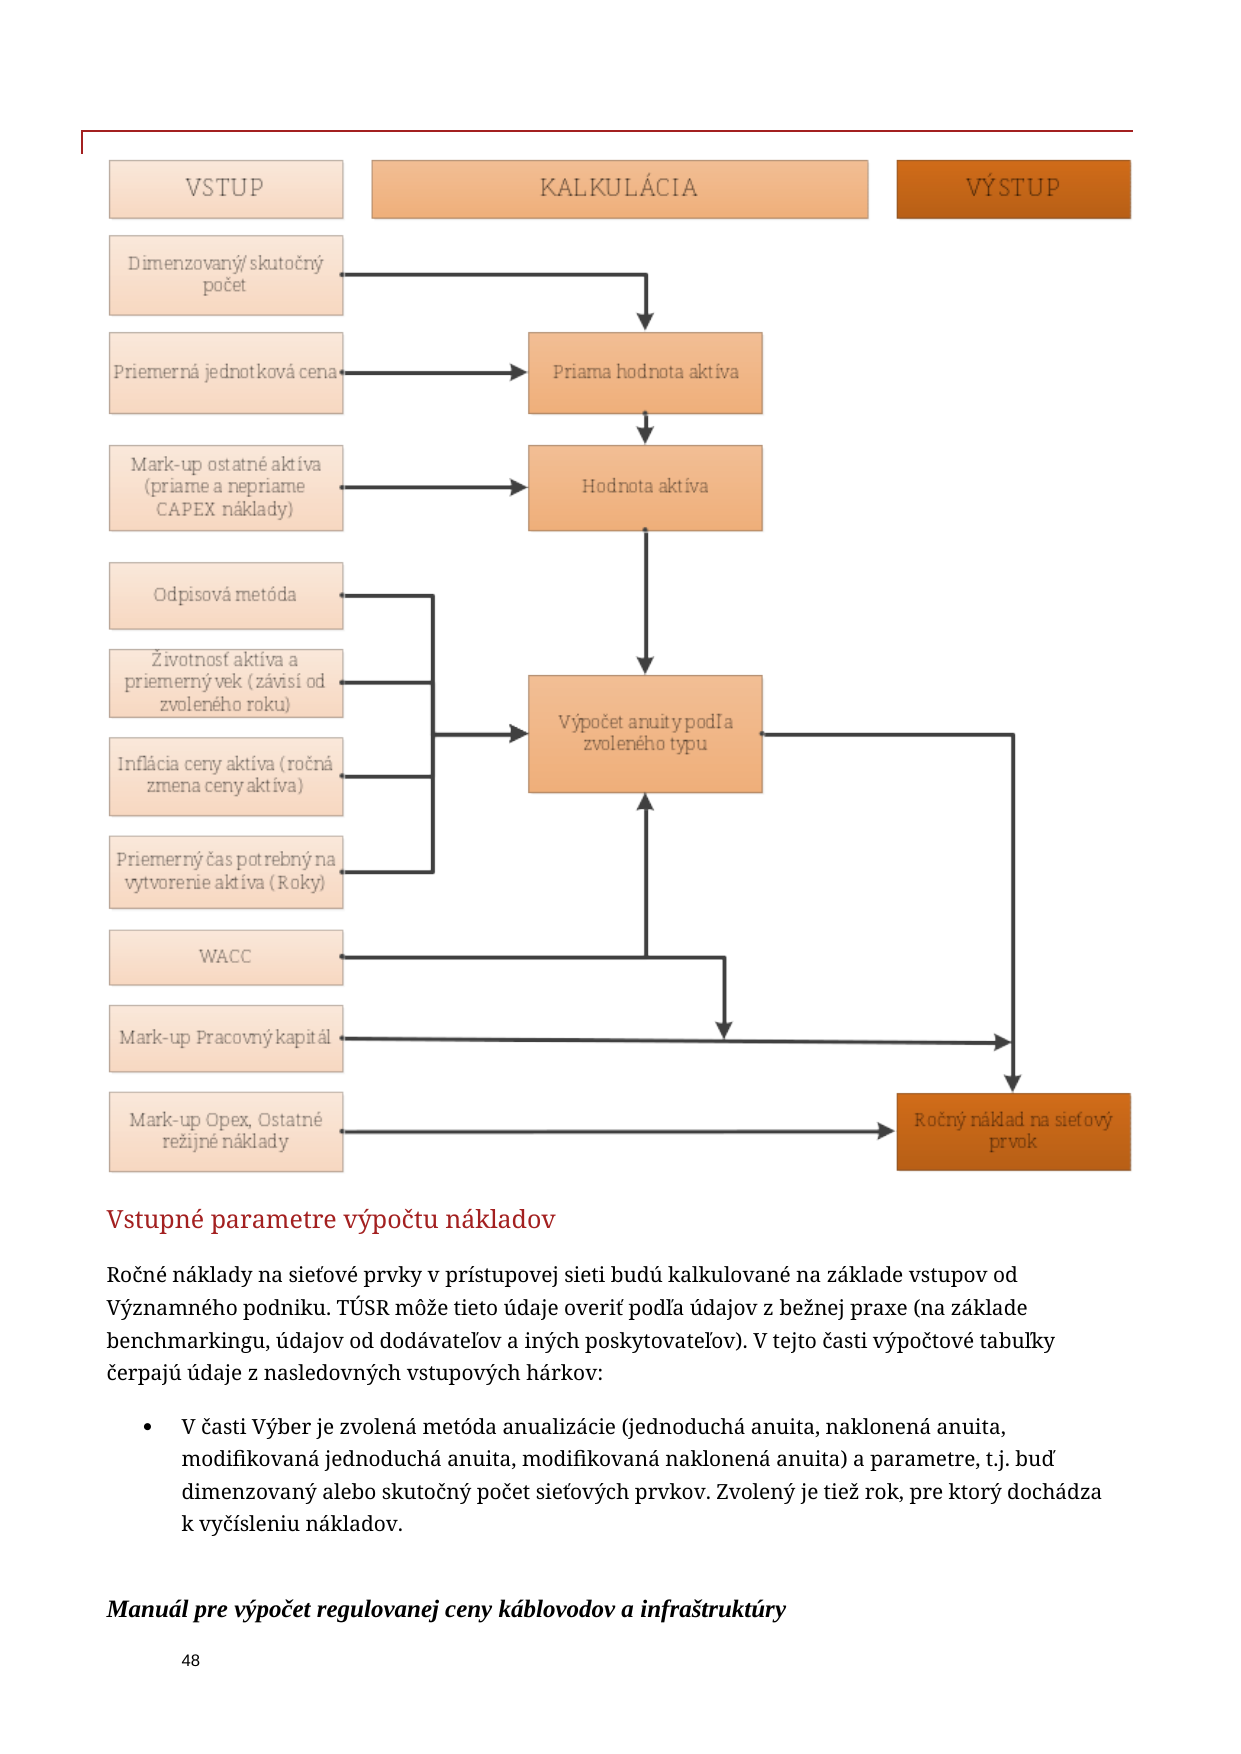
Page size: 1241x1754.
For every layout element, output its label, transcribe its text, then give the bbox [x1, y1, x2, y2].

list V časti Výber je zvolená metóda anualizácie (jednoduchá anuita, naklonená anuita, modifikovaná jednoduchá anuita, modifikovaná naklonená anuita) a parametre, t.j. buď dimenzovaný alebo skutočný počet sieťových prvkov. Zvolený je tiež rok, pre ktorý dochádza k vyčísleniu nákladov. [144, 1412, 1134, 1538]
subtitle Vstupné parametre výpočtu nákladov [106, 1201, 1134, 1236]
text Ročné náklady na sieťové prvky v prístupovej sieti budú kalkulované na základe vstupov od Významného podniku. TÚSR môže tieto údaje overiť podľa údajov z bežnej praxe (na základe benchmarkingu, údajov od dodávateľov a iných poskytovateľov). V tejto časti výpočtové tabuľky čerpajú údaje z nasledovných vstupových hárkov: [106, 1261, 1134, 1387]
